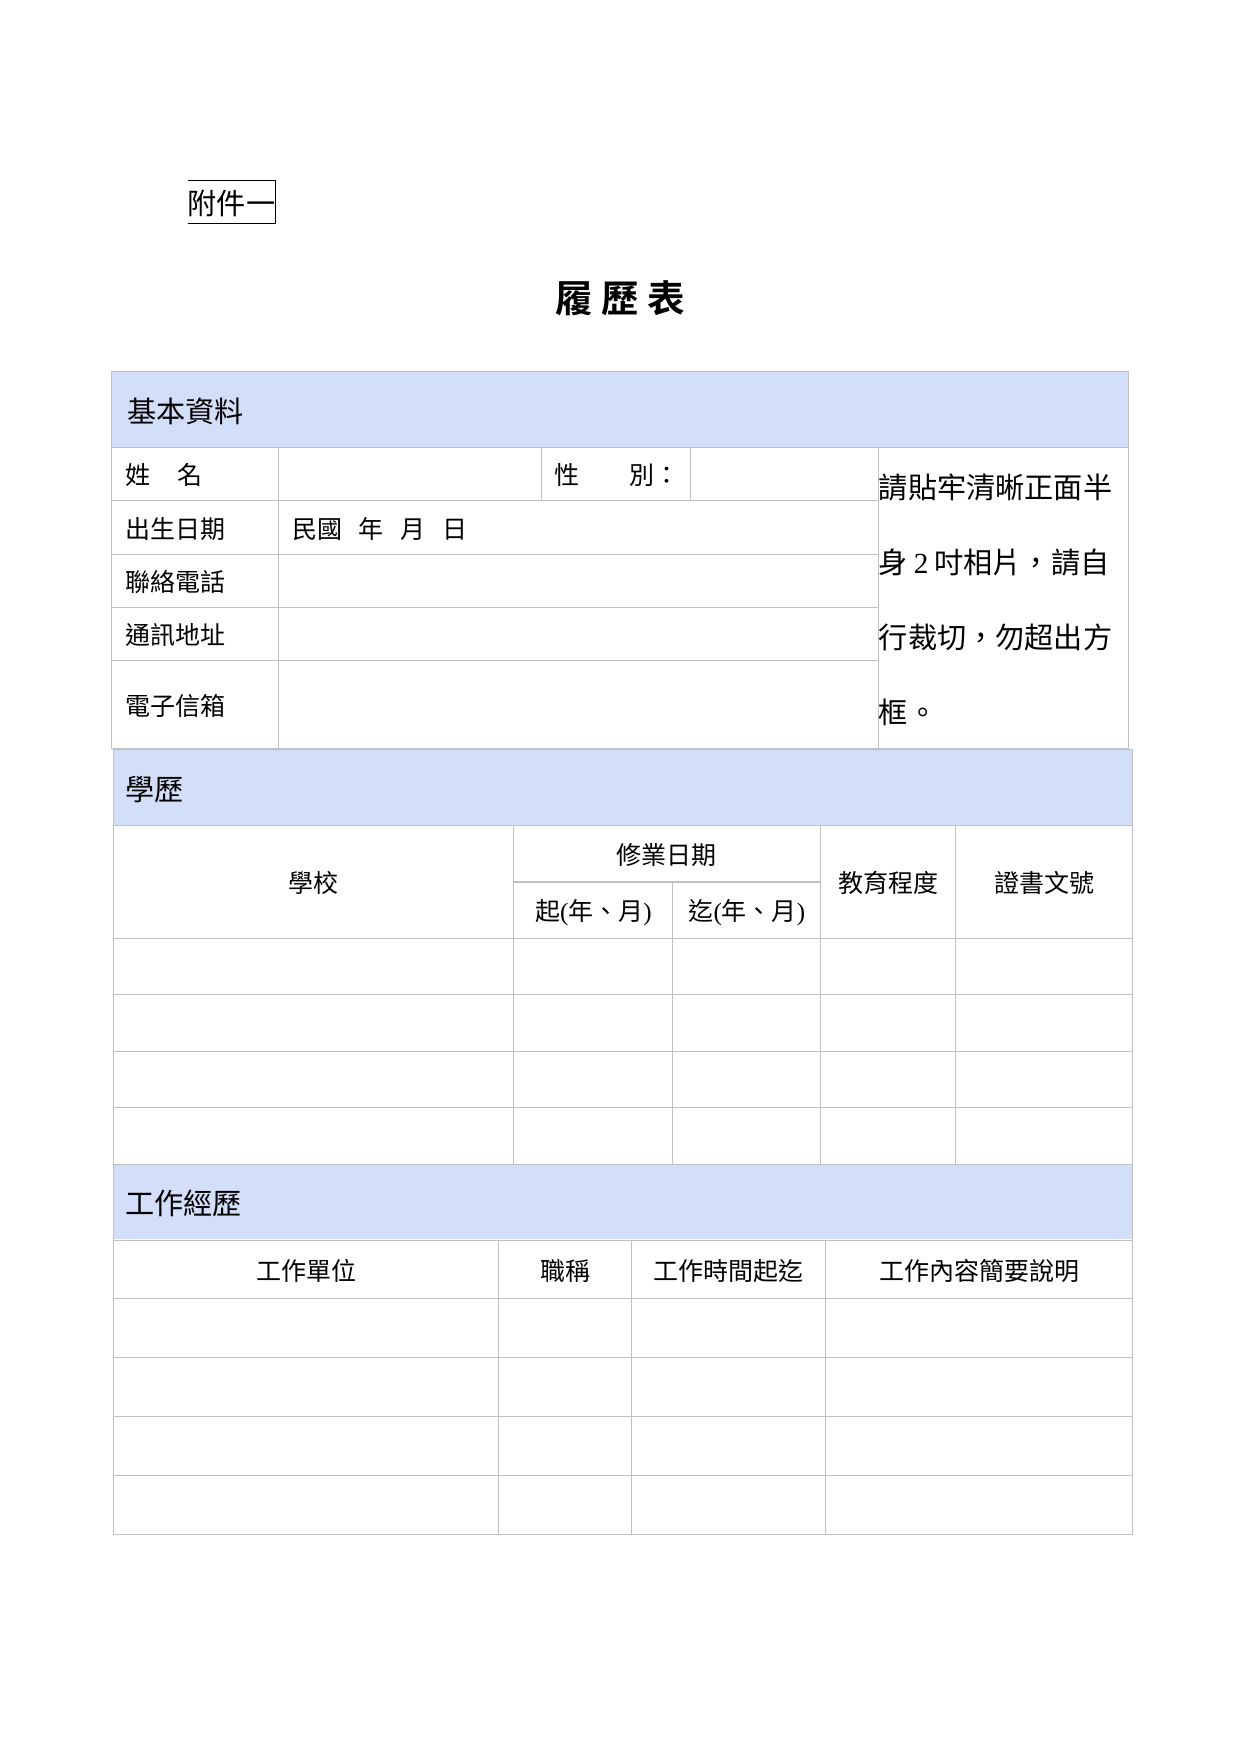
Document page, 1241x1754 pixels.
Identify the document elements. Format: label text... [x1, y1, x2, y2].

table_cell 起(年、月) [514, 883, 672, 938]
table_cell 教育程度 [821, 826, 955, 938]
table_cell [821, 939, 955, 994]
table_cell 性 別： [542, 448, 690, 500]
table_cell [499, 1417, 631, 1475]
table_cell [514, 995, 672, 1051]
table_cell 學校 [114, 826, 513, 938]
table_cell [499, 1358, 631, 1416]
table_cell 工作經歷 [114, 1165, 1132, 1239]
table_cell 工作單位 [114, 1241, 498, 1298]
table_cell 迄(年、月) [673, 883, 820, 938]
table_cell 職稱 [499, 1241, 631, 1298]
table_cell 證書文號 [956, 826, 1132, 938]
table_header 基本資料 [112, 372, 1128, 447]
table_cell [821, 1108, 955, 1163]
table_cell [826, 1417, 1132, 1475]
text 履 歷 表 [187, 258, 1053, 333]
table_cell [114, 1476, 498, 1534]
table_cell 民國 年 月 日 [279, 501, 878, 553]
table_cell [114, 939, 513, 994]
table_cell 電子信箱 [112, 661, 278, 748]
table_cell [956, 939, 1132, 994]
table_cell [956, 1108, 1132, 1163]
table_cell [114, 1358, 498, 1416]
table_cell [821, 1052, 955, 1107]
table_cell [114, 1417, 498, 1475]
table_cell 工作內容簡要說明 [826, 1241, 1132, 1298]
table_cell [673, 995, 820, 1051]
table_cell 聯絡電話 [112, 555, 278, 607]
table_cell [821, 995, 955, 1051]
table_cell [956, 1052, 1132, 1107]
table_cell 姓 名 [112, 448, 278, 500]
table_cell [279, 448, 541, 500]
table_cell 工作時間起迄 [632, 1241, 825, 1298]
table_header 學歷 [114, 750, 1132, 825]
table_cell [114, 1299, 498, 1357]
table_cell 通訊地址 [112, 608, 278, 660]
table_cell [632, 1358, 825, 1416]
table_cell [956, 995, 1132, 1051]
table_cell 修業日期 [514, 826, 820, 881]
table_cell [114, 1108, 513, 1163]
table_cell [673, 939, 820, 994]
table_cell [114, 995, 513, 1051]
table_cell [826, 1476, 1132, 1534]
table_cell [826, 1299, 1132, 1357]
table_cell 出生日期 [112, 501, 278, 553]
table_cell [499, 1299, 631, 1357]
table_cell [691, 448, 878, 500]
table_cell [632, 1299, 825, 1357]
table_cell [514, 1052, 672, 1107]
table_cell [514, 1108, 672, 1163]
table_cell [632, 1476, 825, 1534]
table_cell [499, 1476, 631, 1534]
table_cell [279, 555, 878, 607]
table_cell [632, 1417, 825, 1475]
text 附件一 [187, 164, 1053, 239]
table_cell [514, 939, 672, 994]
table_cell [673, 1108, 820, 1163]
table_cell [279, 608, 878, 660]
table_cell [279, 661, 878, 748]
table_cell [673, 1052, 820, 1107]
table_cell [826, 1358, 1132, 1416]
table_cell 請貼牢清晰正面半 身2吋相片，請自 行裁切，勿超出方 框。 [879, 448, 1128, 748]
table_cell [114, 1052, 513, 1107]
